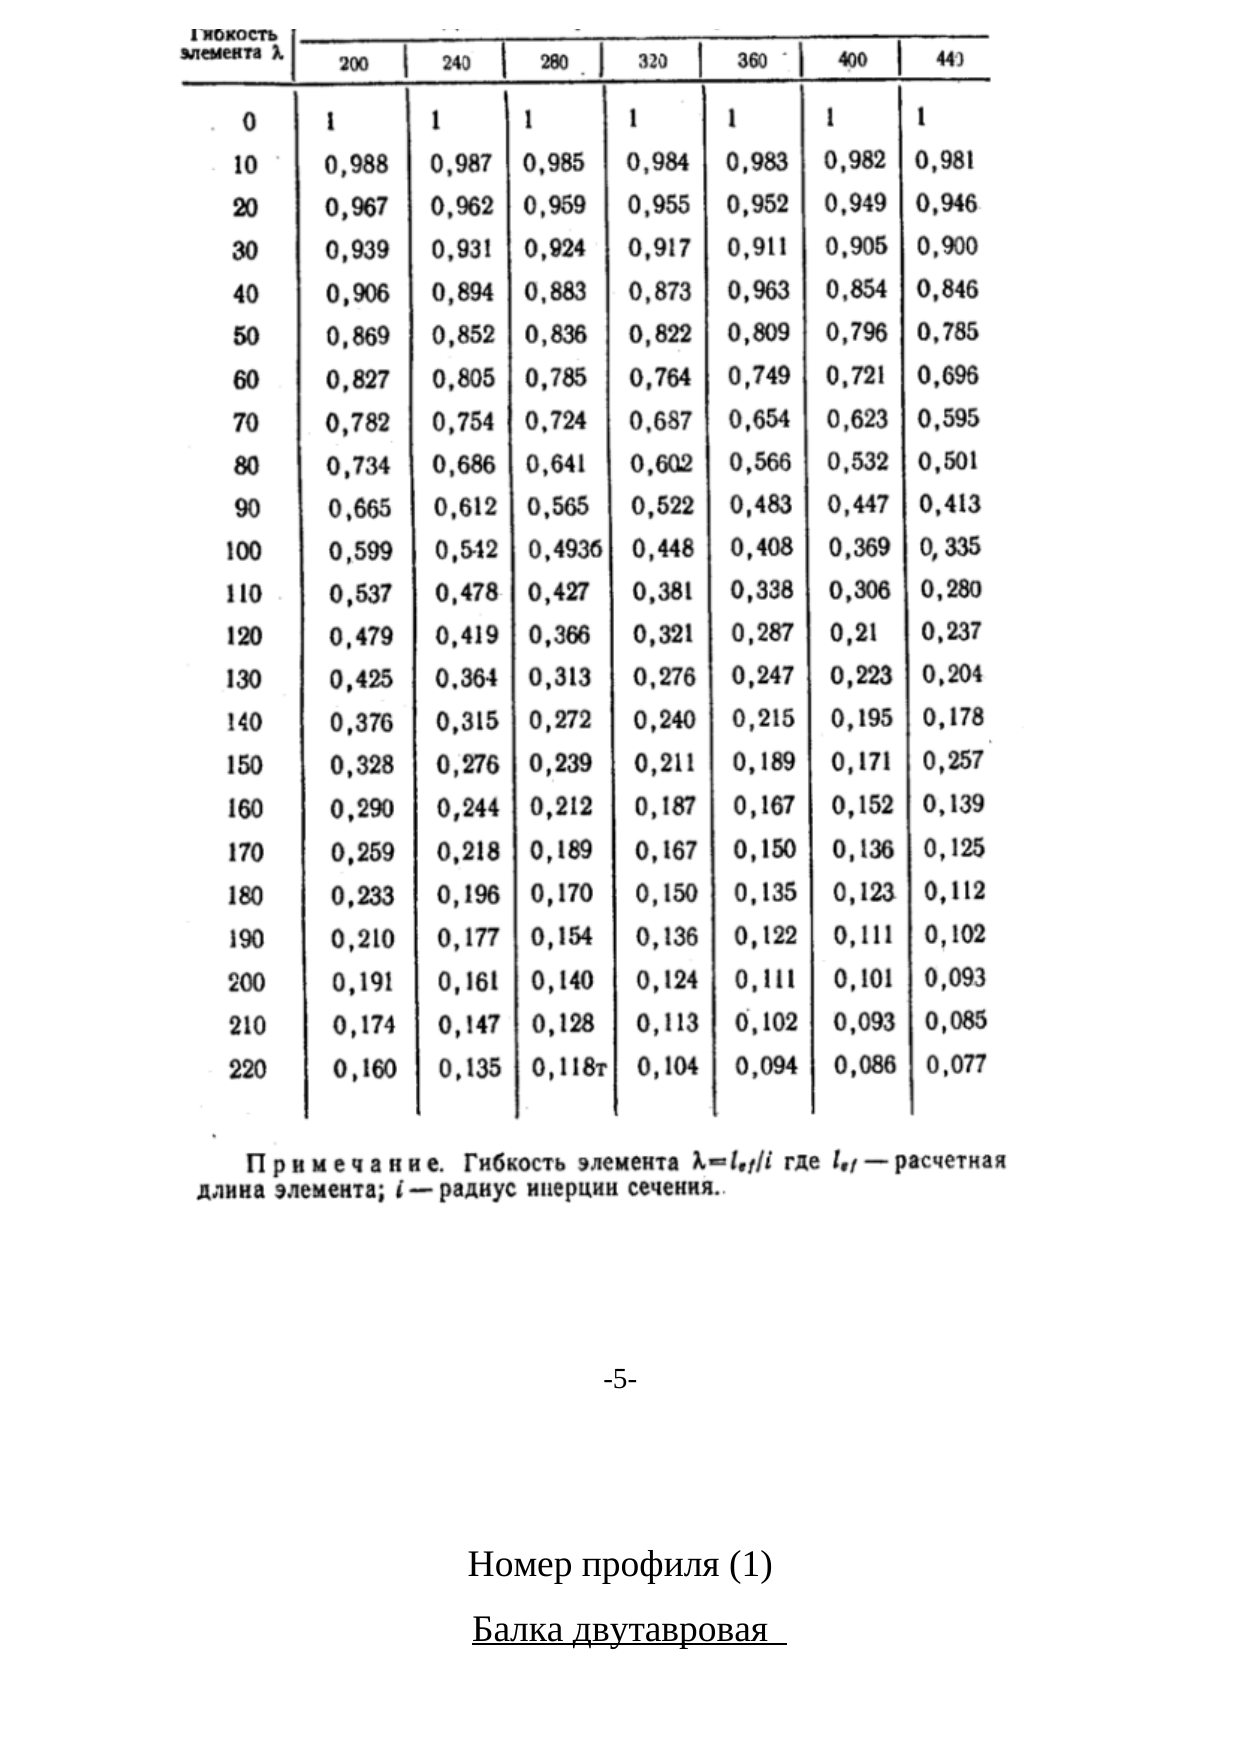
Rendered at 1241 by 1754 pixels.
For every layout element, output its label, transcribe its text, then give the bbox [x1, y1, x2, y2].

text Номер профиля (1) [59, 1541, 1181, 1584]
text -5- [59, 1362, 1181, 1395]
picture [172, 29, 1024, 1222]
text Балка двутавровая [59, 1606, 1181, 1649]
